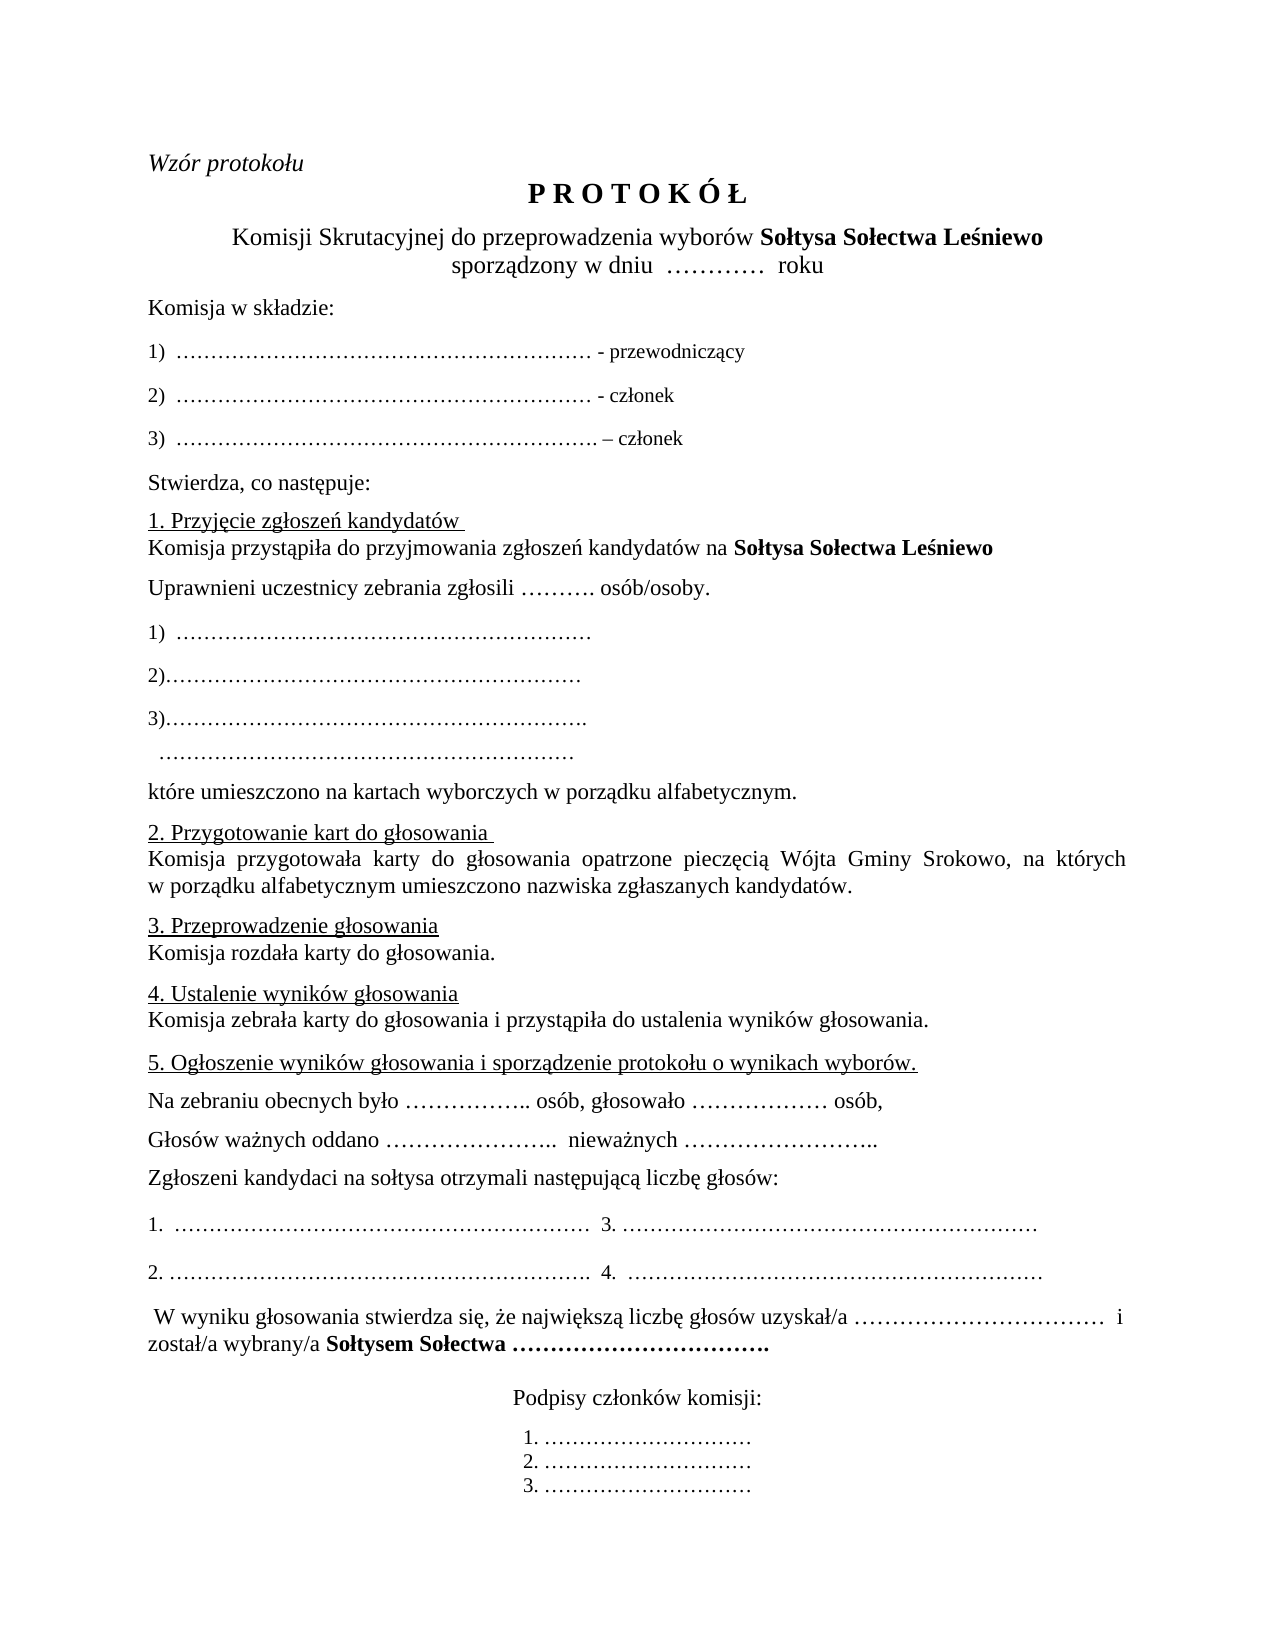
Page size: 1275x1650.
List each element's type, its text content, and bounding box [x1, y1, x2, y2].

text 2. ………………………… [148, 1449, 1127, 1473]
text Stwierdza, co następuje: [148, 469, 1127, 495]
text Komisja przygotowała karty do głosowania opatrzone pieczęcią Wójta Gminy Srokowo, na których w porządku alfabetycznym umieszczono nazwiska zgłaszanych kandydatów. [148, 846, 1127, 898]
text 3) ……………………………………………………. – członek [148, 426, 1127, 450]
text Komisja w składzie: [148, 294, 1127, 320]
text Uprawnieni uczestnicy zebrania zgłosili ………. osób/osoby. [148, 574, 1127, 601]
text Na zebraniu obecnych było …………….. osób, głosowało ……………… osób, [148, 1087, 1127, 1114]
text 1. …………………………………………………… 3. …………………………………………………… [148, 1212, 1127, 1236]
text 2. Przygotowanie kart do głosowania [148, 819, 1127, 846]
text 2)…………………………………………………… [148, 663, 1127, 687]
text 3)……………………………………………………. [148, 706, 1127, 730]
text Komisja przystąpiła do przyjmowania zgłoszeń kandydatów na Sołtysa Sołectwa Leśniewo [148, 534, 1127, 560]
text sporządzony w dniu ………… roku [148, 251, 1127, 279]
text 3. Przeprowadzenie głosowania [148, 913, 1127, 939]
text 5. Ogłoszenie wyników głosowania i sporządzenie protokołu o wynikach wyborów. [148, 1049, 1127, 1076]
text 2) …………………………………………………… - członek [148, 382, 1127, 407]
text 1. ………………………… [148, 1425, 1127, 1449]
text 1) …………………………………………………… [148, 620, 1127, 644]
text P R O T O K Ó Ł [148, 176, 1127, 210]
text 3. ………………………… [148, 1473, 1127, 1497]
text 2. ……………………………………………………. 4. …………………………………………………… [148, 1260, 1127, 1284]
text …………………………………………………… [148, 740, 1127, 764]
text 1) …………………………………………………… - przewodniczący [148, 339, 1127, 363]
text Komisja rozdała karty do głosowania. [148, 939, 1127, 965]
text Komisji Skrutacyjnej do przeprowadzenia wyborów Sołtysa Sołectwa Leśniewo [148, 222, 1127, 251]
text 1. Przyjęcie zgłoszeń kandydatów [148, 507, 1127, 534]
text Głosów ważnych oddano ………………….. nieważnych …………………….. [148, 1126, 1127, 1152]
text 4. Ustalenie wyników głosowania [148, 980, 1127, 1006]
text Wzór protokołu [148, 148, 1127, 176]
text Podpisy członków komisji: [148, 1384, 1127, 1411]
text Zgłoszeni kandydaci na sołtysa otrzymali następującą liczbę głosów: [148, 1164, 1127, 1191]
text W wyniku głosowania stwierdza się, że największą liczbę głosów uzyskał/a …………………………… i został/a wybrany/a Sołtysem Sołectwa ……………………………. [148, 1303, 1127, 1356]
text Komisja zebrała karty do głosowania i przystąpiła do ustalenia wyników głosowania. [148, 1006, 1127, 1032]
text które umieszczono na kartach wyborczych w porządku alfabetycznym. [148, 778, 1127, 805]
